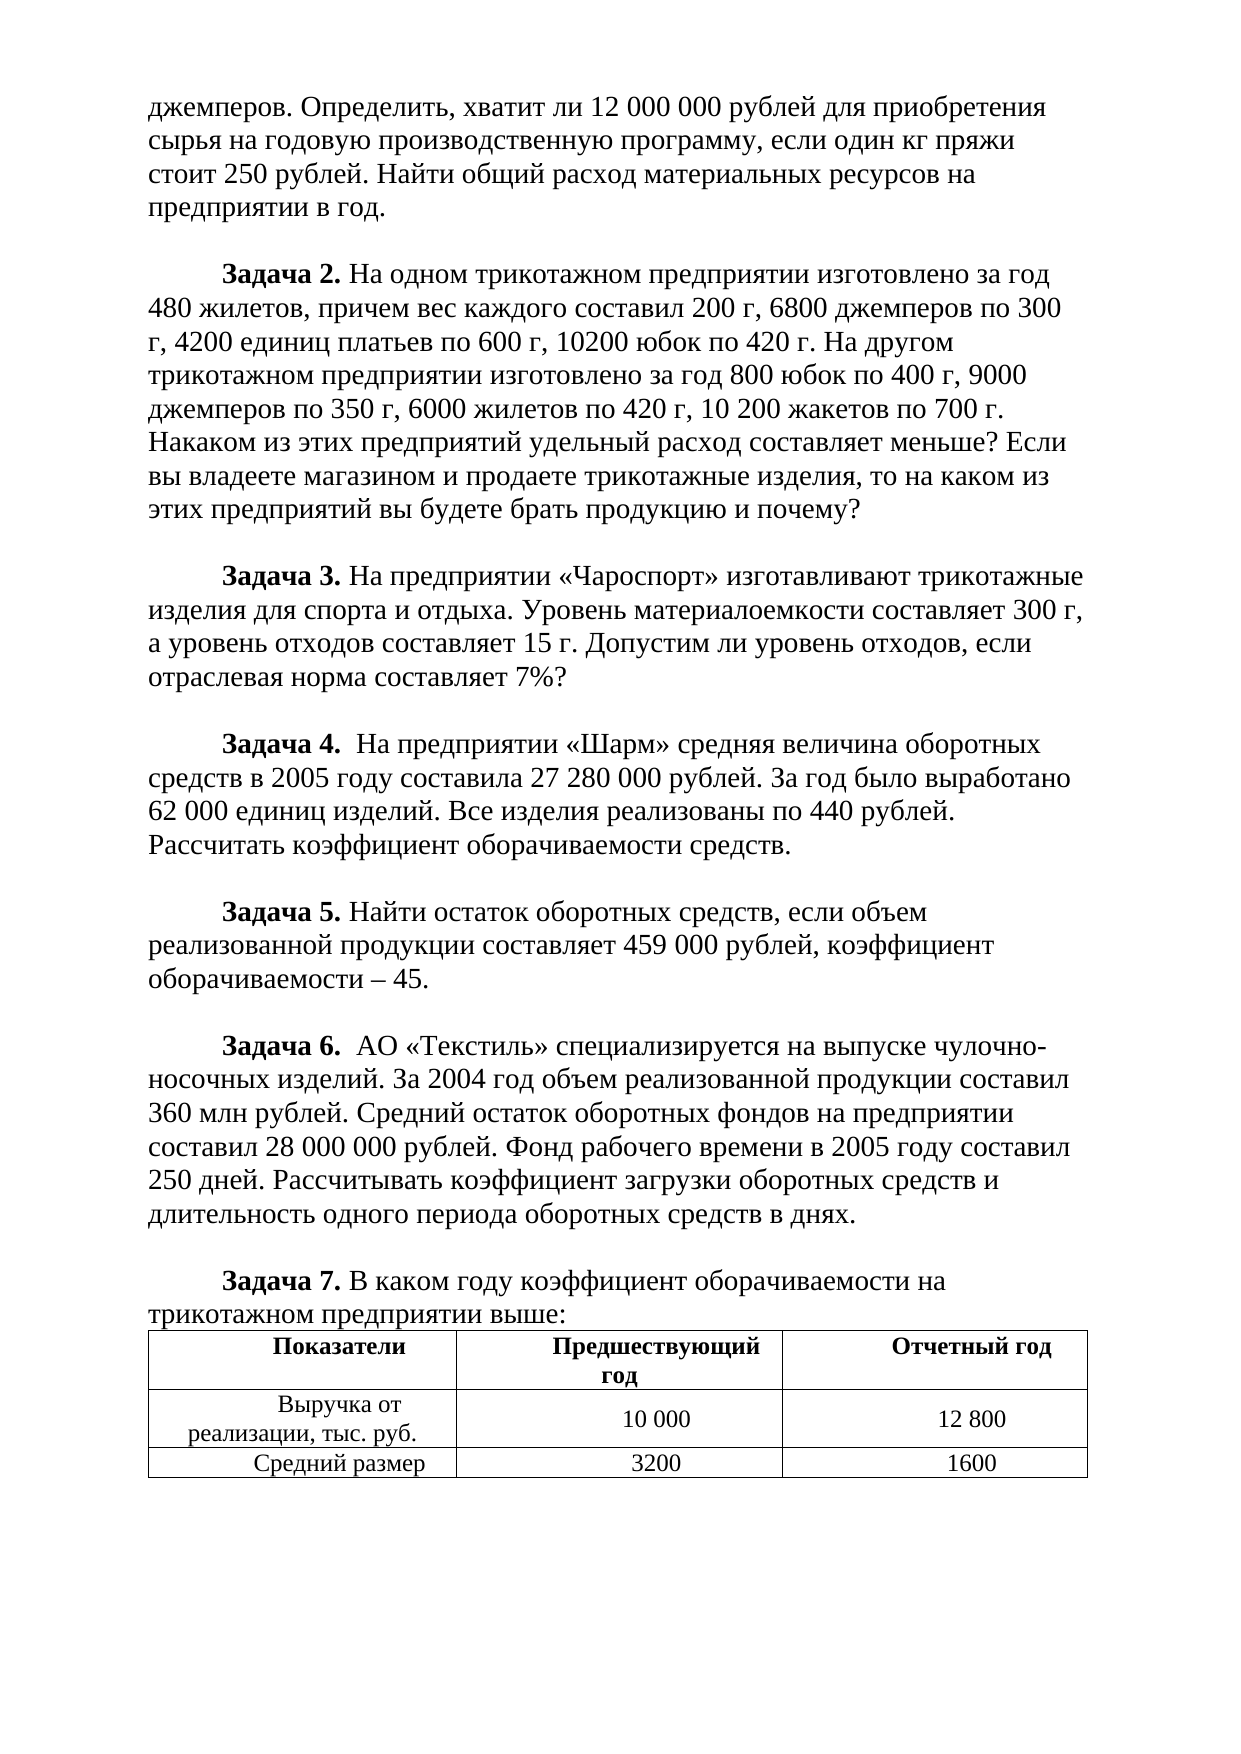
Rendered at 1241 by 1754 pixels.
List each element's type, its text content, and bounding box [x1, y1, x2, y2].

table_cell 10 000 [457, 1390, 782, 1447]
table_cell 3200 [457, 1448, 782, 1477]
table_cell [149, 1448, 456, 1477]
table_header Предшествующий год [457, 1331, 782, 1388]
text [148, 89, 1087, 223]
text Задача 6. АО «Текстиль» специализируется на выпуске чулочно-носочных изделий. За 2004 год объем реализованной продукции составил 360 млн рублей. Средний остаток оборотных фондов на предприятии составил 28 000 000 рублей. Фонд рабочего времени в 2005 году составил 250 дней. Рассчитывать коэффициент загрузки оборотных средств и длительность одного периода оборотных средств в днях. [148, 1028, 1087, 1229]
text Задача 5. Найти остаток оборотных средств, если объем реализованной продукции составляет 459 000 рублей, коэффициент оборачиваемости – 45. [148, 894, 1087, 994]
table_cell 1600 [783, 1448, 1087, 1477]
table_header Показатели [149, 1331, 456, 1388]
table_cell 12 800 [783, 1390, 1087, 1447]
text Задача 4. На предприятии «Шарм» средняя величина оборотных средств в 2005 году составила 27 280 000 рублей. За год было выработано 62 000 единиц изделий. Все изделия реализованы по 440 рублей. Рассчитать коэффициент оборачиваемости средств. [148, 726, 1087, 860]
text Задача 2. На одном трикотажном предприятии изготовлено за год 480 жилетов, причем вес каждого составил 200 г, 6800 джемперов по 300 г, 4200 единиц платьев по 600 г, 10200 юбок по 420 г. На другом трикотажном предприятии изготовлено за год 800 юбок по 400 г, 9000 джемперов по 350 г, 6000 жилетов по 420 г, 10 200 жакетов по 700 г. Накаком из этих предприятий удельный расход составляет меньше? Если вы владеете магазином и продаете трикотажные изделия, то на каком из этих предприятий вы будете брать продукцию и почему? [148, 257, 1087, 525]
text Задача 3. На предприятии «Чароспорт» изготавливают трикотажные изделия для спорта и отдыха. Уровень материалоемкости составляет 300 г, а уровень отходов составляет 15 г. Допустим ли уровень отходов, если отраслевая норма составляет 7%? [148, 558, 1087, 693]
table_cell Выручка от реализации, тыс. руб. [149, 1390, 456, 1447]
text Задача 7. В каком году коэффициент оборачиваемости на трикотажном предприятии выше: [148, 1263, 1087, 1330]
table_header Отчетный год [783, 1331, 1087, 1388]
